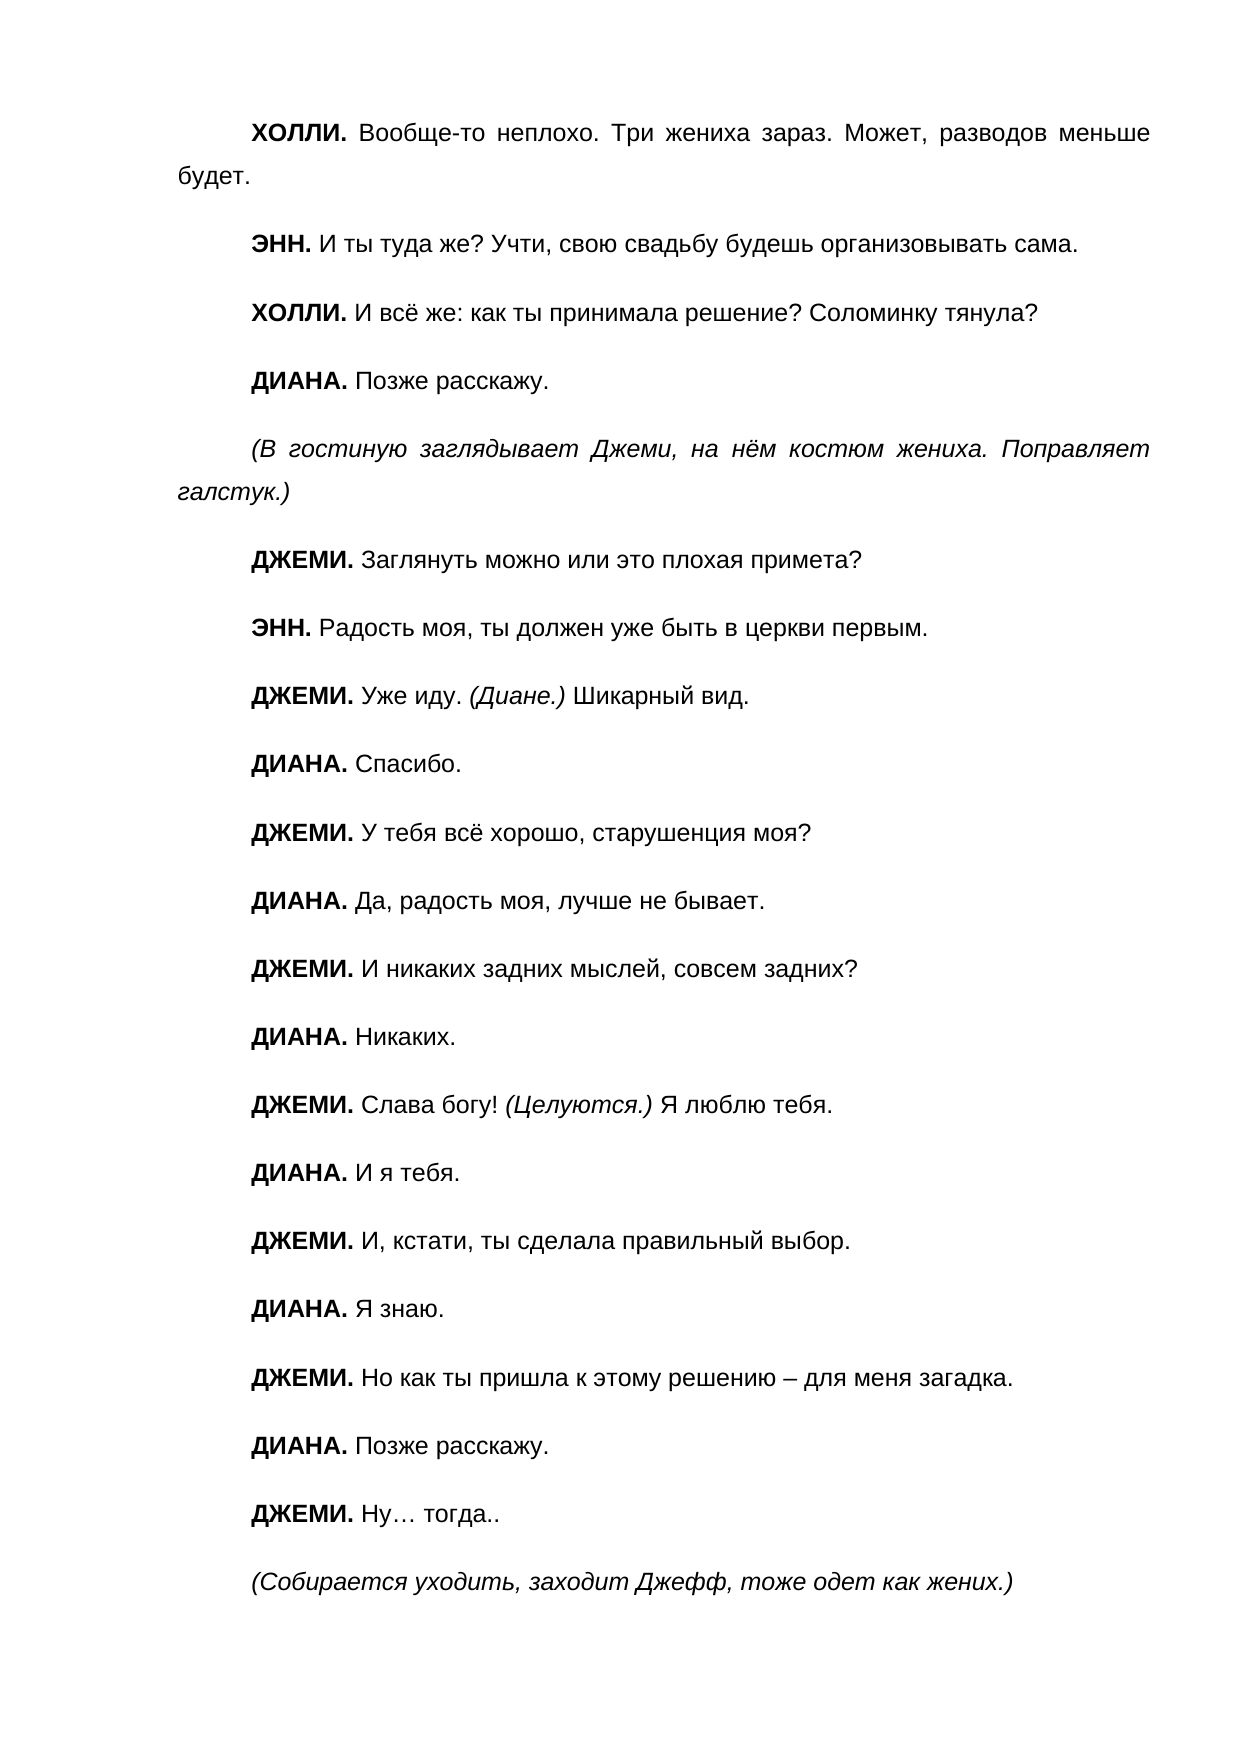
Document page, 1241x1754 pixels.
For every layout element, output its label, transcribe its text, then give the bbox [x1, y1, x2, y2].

text ДИАНА. Да, радость моя, лучше не бывает. [177, 886, 1152, 914]
text ХОЛЛИ. Вообще-то неплохо. Три жениха зараз. Может, разводов меньше будет. [177, 118, 1152, 190]
text ДИАНА. Я знаю. [177, 1294, 1152, 1323]
text ЭНН. Радость моя, ты должен уже быть в церкви первым. [177, 613, 1152, 642]
text ДЖЕМИ. Уже иду. (Диане.) Шикарный вид. [177, 681, 1152, 710]
text ДЖЕМИ. Но как ты пришла к этому решению – для меня загадка. [177, 1362, 1152, 1391]
text ДЖЕМИ. И, кстати, ты сделала правильный выбор. [177, 1226, 1152, 1255]
text ДИАНА. И я тебя. [177, 1158, 1152, 1187]
text ДЖЕМИ. Ну… тогда.. [177, 1499, 1152, 1527]
text ЭНН. И ты туда же? Учти, свою свадьбу будешь организовывать сама. [177, 229, 1152, 258]
text (Собирается уходить, заходит Джефф, тоже одет как жених.) [177, 1567, 1152, 1596]
text ДИАНА. Спасибо. [177, 749, 1152, 778]
text ДИАНА. Никаких. [177, 1022, 1152, 1051]
text ДИАНА. Позже расскажу. [177, 1431, 1152, 1459]
text ДЖЕМИ. Слава богу! (Целуются.) Я люблю тебя. [177, 1090, 1152, 1119]
text ДИАНА. Позже расскажу. [177, 366, 1152, 394]
text ХОЛЛИ. И всё же: как ты принимала решение? Соломинку тянула? [177, 297, 1152, 326]
text (В гостиную заглядывает Джеми, на нём костюм жениха. Поправляет галстук.) [177, 434, 1152, 506]
text ДЖЕМИ. И никаких задних мыслей, совсем задних? [177, 954, 1152, 982]
text ДЖЕМИ. У тебя всё хорошо, старушенция моя? [177, 817, 1152, 846]
text ДЖЕМИ. Заглянуть можно или это плохая примета? [177, 545, 1152, 574]
